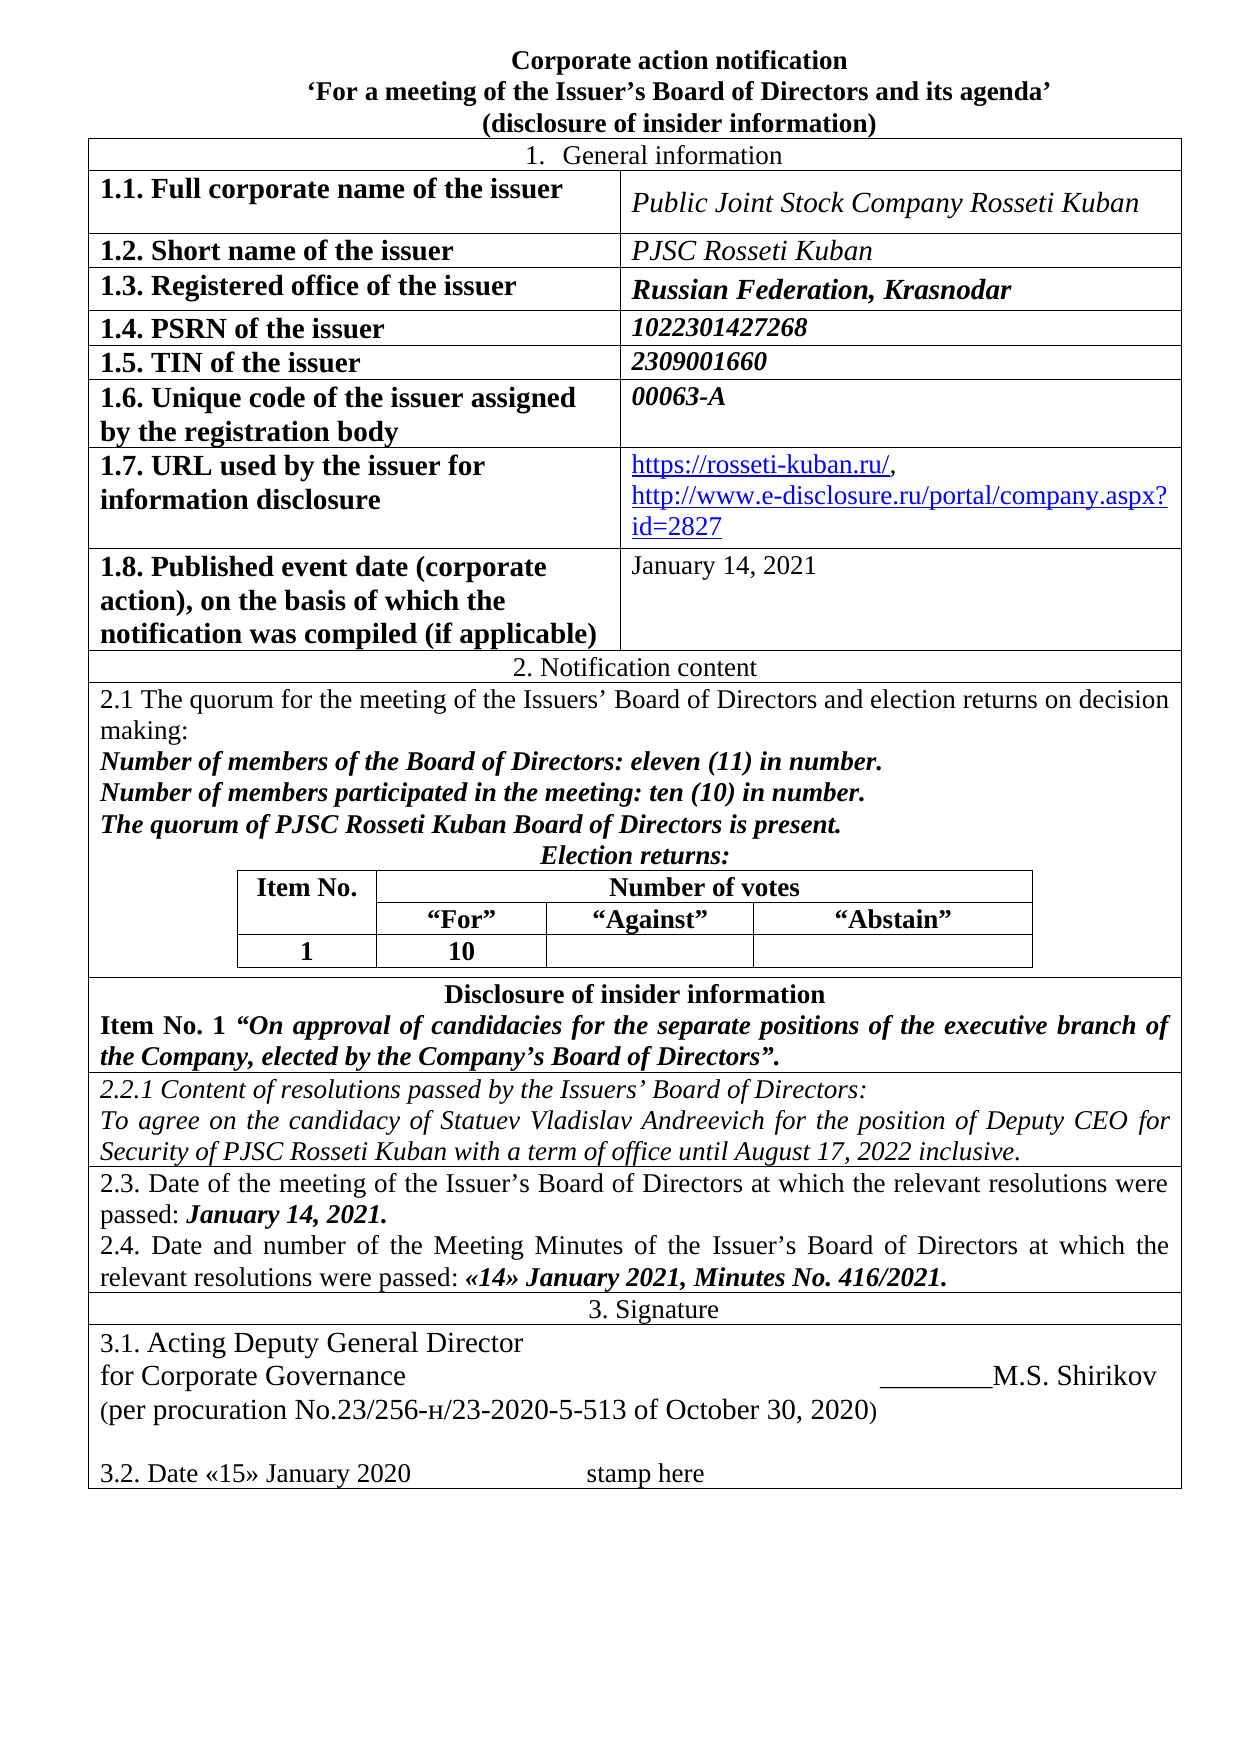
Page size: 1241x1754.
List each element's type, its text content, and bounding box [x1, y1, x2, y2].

table_cell 1.6. Unique code of the issuer assigned by the registration body [89, 380, 620, 447]
table_cell 1.5. TIN of the issuer [89, 346, 620, 379]
table_cell 2.3. Date of the meeting of the Issuer’s Board of Directors at which the relevant resolutions were passed: January 14, 2021. 2.4. Date and number of the Meeting Minutes of the Issuer’s Board of Directors at which the relevant resolutions were passed: «14» January 2021, Minutes No. 416/2021. [89, 1167, 1181, 1292]
table_cell 3. Signature [89, 1293, 1181, 1324]
table_cell 2309001660 [621, 346, 1181, 379]
table_cell 1.3. Registered office of the issuer [89, 268, 620, 310]
table_cell 3.1. Acting Deputy General Director for Corporate Governance _________М.S. Shirikov (per procuration No.23/256-н/23-2020-5-513 of October 30, 2020) 3.2. Date «15» January 2020 stamp here [89, 1325, 1181, 1488]
table_cell 1022301427268 [621, 311, 1181, 344]
table_cell 00063-А [621, 380, 1181, 447]
table_cell 2.1 The quorum for the meeting of the Issuers’ Board of Directors and election returns on decision making: Number of members of the Board of Directors: eleven (11) in number. Number of members participated in the meeting: ten (10) in number. The quorum of PJSC Rosseti Kuban Board of Directors is present. Election returns: [89, 683, 1181, 977]
table_cell https://rosseti-kuban.ru/, http://www.e-disclosure.ru/portal/company.aspx?id=2827 [621, 448, 1181, 548]
table_cell 1.2. Short name of the issuer [89, 234, 620, 267]
table_cell 1.4. PSRN of the issuer [89, 311, 620, 344]
text (disclosure of insider information) [177, 107, 1181, 138]
table_cell Public Joint Stock Company Rosseti Kuban [621, 171, 1181, 232]
table_cell PJSC Rosseti Kuban [621, 234, 1181, 267]
table_cell 2. Notification content [89, 651, 1181, 682]
table_cell Russian Federation, Krasnodar [621, 268, 1181, 310]
table_cell Disclosure of insider information Item No. 1 “On approval of candidacies for the separate positions of the executive branch of the Company, elected by the Company’s Board of Directors”. [89, 978, 1181, 1072]
table_cell January 14, 2021 [621, 549, 1181, 650]
text Corporate action notification [177, 44, 1181, 76]
text ‘For a meeting of the Issuer’s Board of Directors and its agenda’ [177, 76, 1181, 107]
table_cell 1.1. Full corporate name of the issuer [89, 171, 620, 232]
table_cell 1.7. URL used by the issuer for information disclosure [89, 448, 620, 548]
table_header General information [89, 139, 1181, 170]
table_cell 2.2.1 Content of resolutions passed by the Issuers’ Board of Directors: To agree on the candidacy of Statuev Vladislav Andreevich for the position of Deputy CEO for Security of PJSC Rosseti Kuban with a term of office until August 17, 2022 inclusive. [89, 1073, 1181, 1166]
table_cell 1.8. Published event date (corporate action), on the basis of which the notification was compiled (if applicable) [89, 549, 620, 650]
